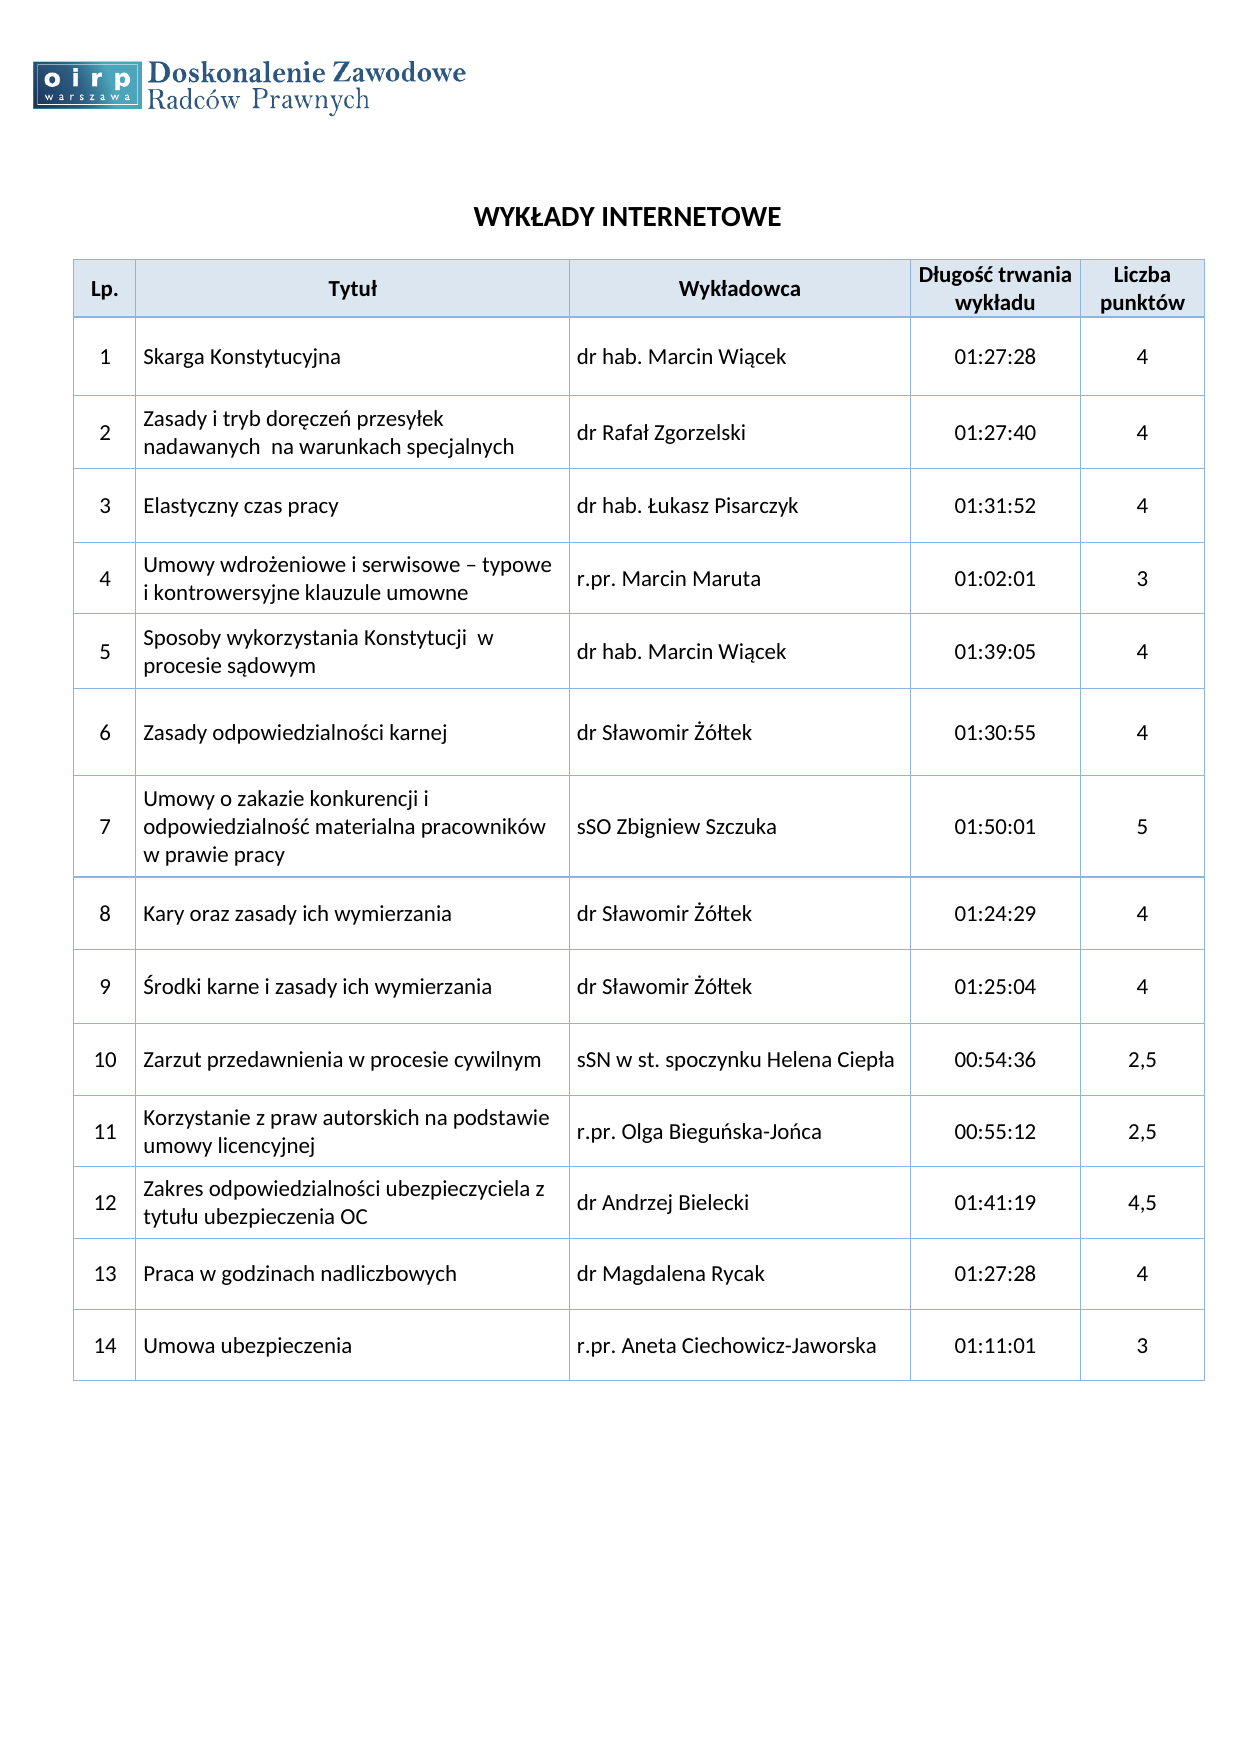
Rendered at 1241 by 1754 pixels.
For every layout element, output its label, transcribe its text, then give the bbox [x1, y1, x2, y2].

table_cell Korzystanie z praw autorskich na podstawie umowy licencyjnej [136, 1096, 569, 1166]
table_cell r.pr. Marcin Maruta [570, 543, 910, 613]
table_cell 01:24:29 [911, 878, 1080, 949]
table_cell 13 [74, 1239, 135, 1309]
table_cell 14 [74, 1310, 135, 1380]
table_cell Zasady odpowiedzialności karnej [136, 689, 569, 775]
table_cell sSN w st. spoczynku Helena Ciepła [570, 1024, 910, 1095]
table_cell Umowy o zakazie konkurencji i odpowiedzialność materialna pracowników w prawie pracy [136, 776, 569, 876]
table_cell dr Sławomir Żółtek [570, 878, 910, 949]
table_cell 3 [1081, 543, 1204, 613]
table_cell dr hab. Łukasz Pisarczyk [570, 469, 910, 542]
table_cell Środki karne i zasady ich wymierzania [136, 950, 569, 1023]
table_cell 8 [74, 878, 135, 949]
table_cell Zasady i tryb doręczeń przesyłek nadawanych na warunkach specjalnych [136, 396, 569, 468]
table_cell 4 [1081, 396, 1204, 468]
table_cell 00:55:12 [911, 1096, 1080, 1166]
table_cell 00:54:36 [911, 1024, 1080, 1095]
table_cell sSO Zbigniew Szczuka [570, 776, 910, 876]
table_cell 3 [74, 469, 135, 542]
table_cell r.pr. Olga Bieguńska-Jońca [570, 1096, 910, 1166]
table_header Wykładowca [570, 260, 910, 316]
table_cell Zakres odpowiedzialności ubezpieczyciela z tytułu ubezpieczenia OC [136, 1167, 569, 1237]
table_cell 01:27:28 [911, 318, 1080, 395]
table_cell dr Sławomir Żółtek [570, 689, 910, 775]
table_cell 01:39:05 [911, 614, 1080, 688]
table_cell 2 [74, 396, 135, 468]
table_cell Sposoby wykorzystania Konstytucji w procesie sądowym [136, 614, 569, 688]
table_cell dr Magdalena Rycak [570, 1239, 910, 1309]
table_cell 4 [1081, 689, 1204, 775]
table_header Długość trwania wykładu [911, 260, 1080, 316]
table_cell 4 [1081, 318, 1204, 395]
table_cell 4 [1081, 878, 1204, 949]
table_cell 6 [74, 689, 135, 775]
table_cell 10 [74, 1024, 135, 1095]
table_cell dr hab. Marcin Wiącek [570, 318, 910, 395]
table_cell Elastyczny czas pracy [136, 469, 569, 542]
table_cell Umowy wdrożeniowe i serwisowe – typowe i kontrowersyjne klauzule umowne [136, 543, 569, 613]
table_cell 01:31:52 [911, 469, 1080, 542]
table_cell dr Rafał Zgorzelski [570, 396, 910, 468]
table_cell 5 [1081, 776, 1204, 876]
table_cell dr hab. Marcin Wiącek [570, 614, 910, 688]
table_cell 01:02:01 [911, 543, 1080, 613]
table_header Lp. [74, 260, 135, 316]
table_cell dr Andrzej Bielecki [570, 1167, 910, 1237]
table_cell 4 [1081, 614, 1204, 688]
table_cell 01:27:28 [911, 1239, 1080, 1309]
table_cell 1 [74, 318, 135, 395]
table_cell 01:27:40 [911, 396, 1080, 468]
table_cell r.pr. Aneta Ciechowicz-Jaworska [570, 1310, 910, 1380]
table_cell 5 [74, 614, 135, 688]
table_cell 4 [1081, 469, 1204, 542]
table_header Liczba punktów [1081, 260, 1204, 316]
table_cell 9 [74, 950, 135, 1023]
table_cell 2,5 [1081, 1024, 1204, 1095]
table_cell Umowa ubezpieczenia [136, 1310, 569, 1380]
table_cell 01:50:01 [911, 776, 1080, 876]
table_cell 7 [74, 776, 135, 876]
table_cell Kary oraz zasady ich wymierzania [136, 878, 569, 949]
text WYKŁADY INTERNETOWE [29, 198, 1225, 233]
table_cell 4,5 [1081, 1167, 1204, 1237]
table_cell 01:30:55 [911, 689, 1080, 775]
table_cell 11 [74, 1096, 135, 1166]
table_cell Skarga Konstytucyjna [136, 318, 569, 395]
table_cell 3 [1081, 1310, 1204, 1380]
table_cell 01:11:01 [911, 1310, 1080, 1380]
picture [29, 55, 472, 120]
table_cell 4 [74, 543, 135, 613]
table_cell Praca w godzinach nadliczbowych [136, 1239, 569, 1309]
table_cell 4 [1081, 1239, 1204, 1309]
table_cell 12 [74, 1167, 135, 1237]
table_cell Zarzut przedawnienia w procesie cywilnym [136, 1024, 569, 1095]
table_cell 01:41:19 [911, 1167, 1080, 1237]
table_header Tytuł [136, 260, 569, 316]
table_cell 01:25:04 [911, 950, 1080, 1023]
table_cell dr Sławomir Żółtek [570, 950, 910, 1023]
table_cell 4 [1081, 950, 1204, 1023]
table_cell 2,5 [1081, 1096, 1204, 1166]
